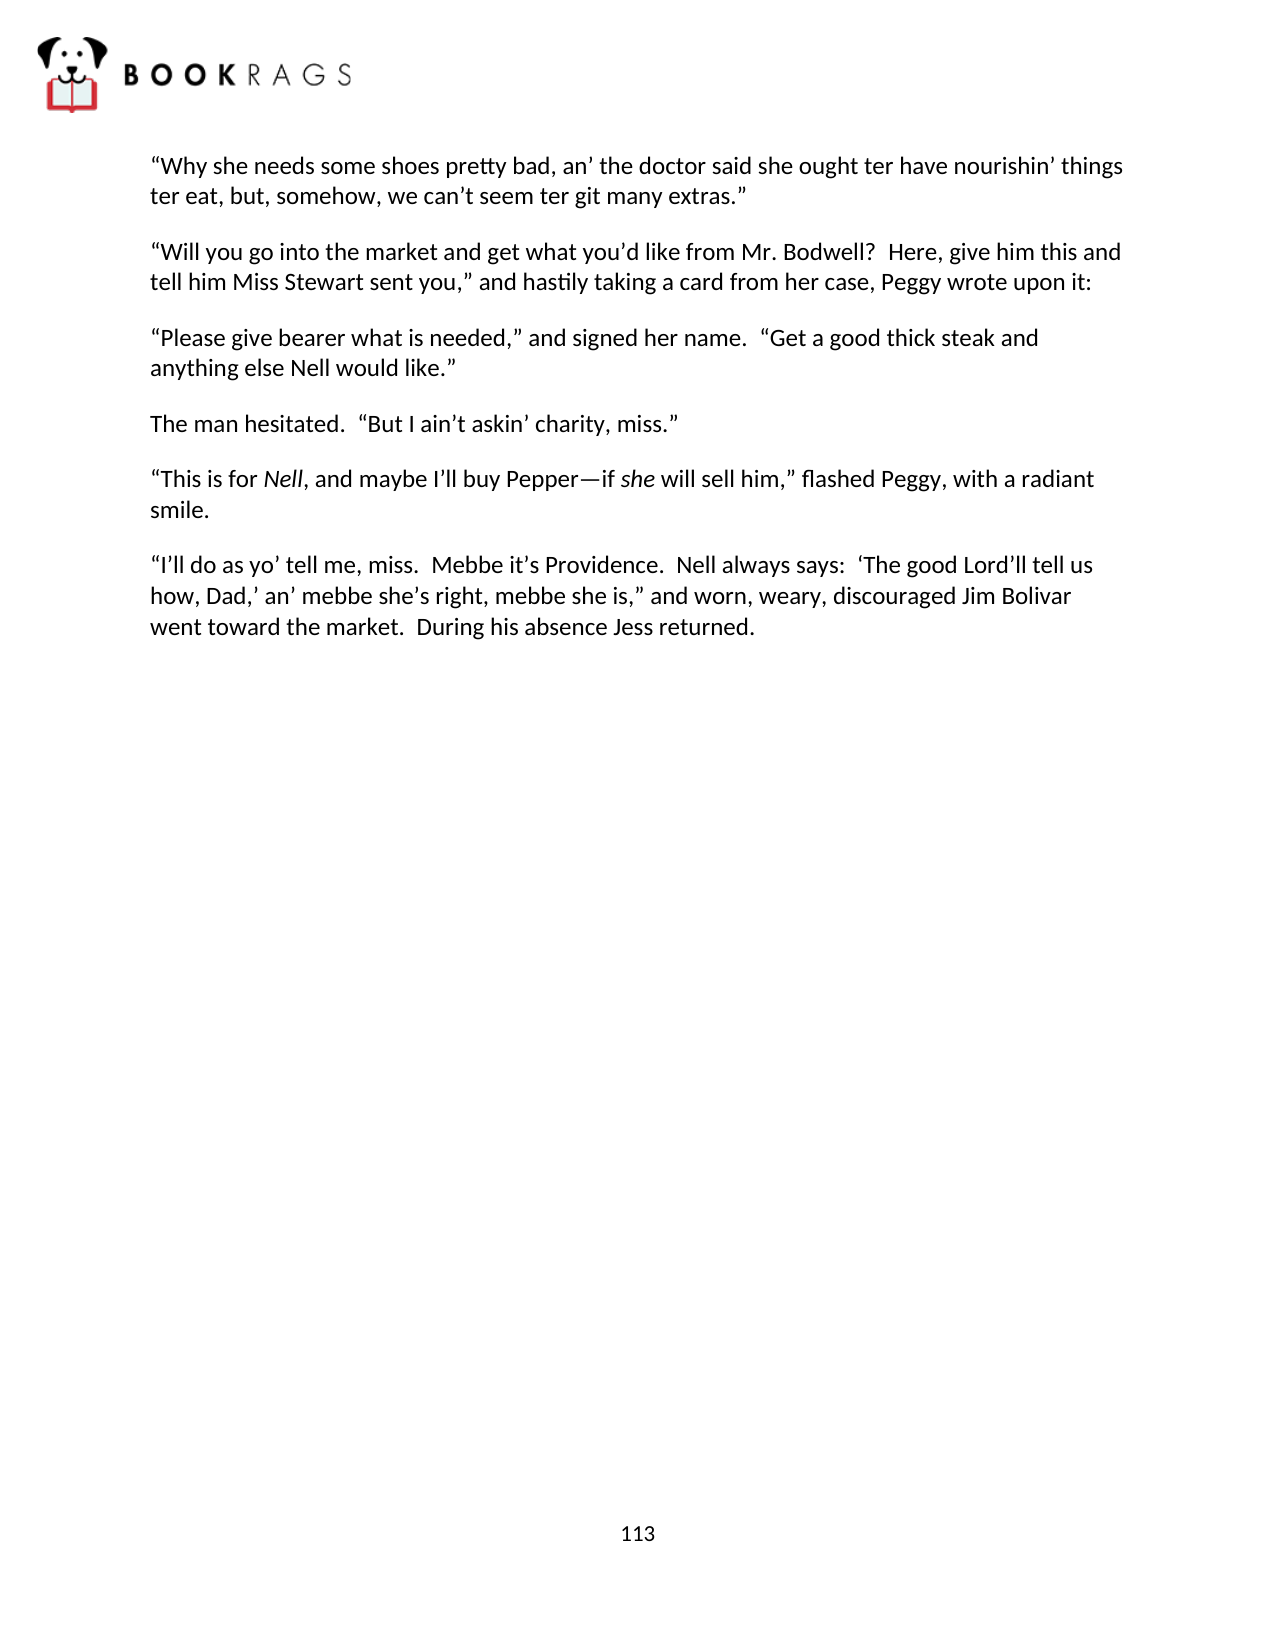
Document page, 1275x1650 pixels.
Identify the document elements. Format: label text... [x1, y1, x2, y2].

picture [37, 37, 351, 113]
text “I’ll do as yo’ tell me, miss. Mebbe it’s Providence. Nell always says: ‘The good Lord’ll tell us how, Dad,’ an’ mebbe she’s right, mebbe she is,” and worn, weary, discouraged Jim Bolivar went toward the market. During his absence Jess returned. [150, 550, 1125, 641]
text “This is for Nell, and maybe I’ll buy Pepper—­if she will sell him,” flashed Peggy, with a radiant smile. [150, 464, 1125, 525]
text “Why she needs some shoes pretty bad, an’ the doctor said she ought ter have nourishin’ things ter eat, but, somehow, we can’t seem ter git many extras.” [150, 150, 1125, 211]
text “Please give bearer what is needed,” and signed her name. “Get a good thick steak and anything else Nell would like.” [150, 322, 1125, 383]
text The man hesitated. “But I ain’t askin’ charity, miss.” [150, 408, 1125, 439]
text “Will you go into the market and get what you’d like from Mr. Bodwell? Here, give him this and tell him Miss Stewart sent you,” and hastily taking a card from her case, Peggy wrote upon it: [150, 236, 1125, 297]
